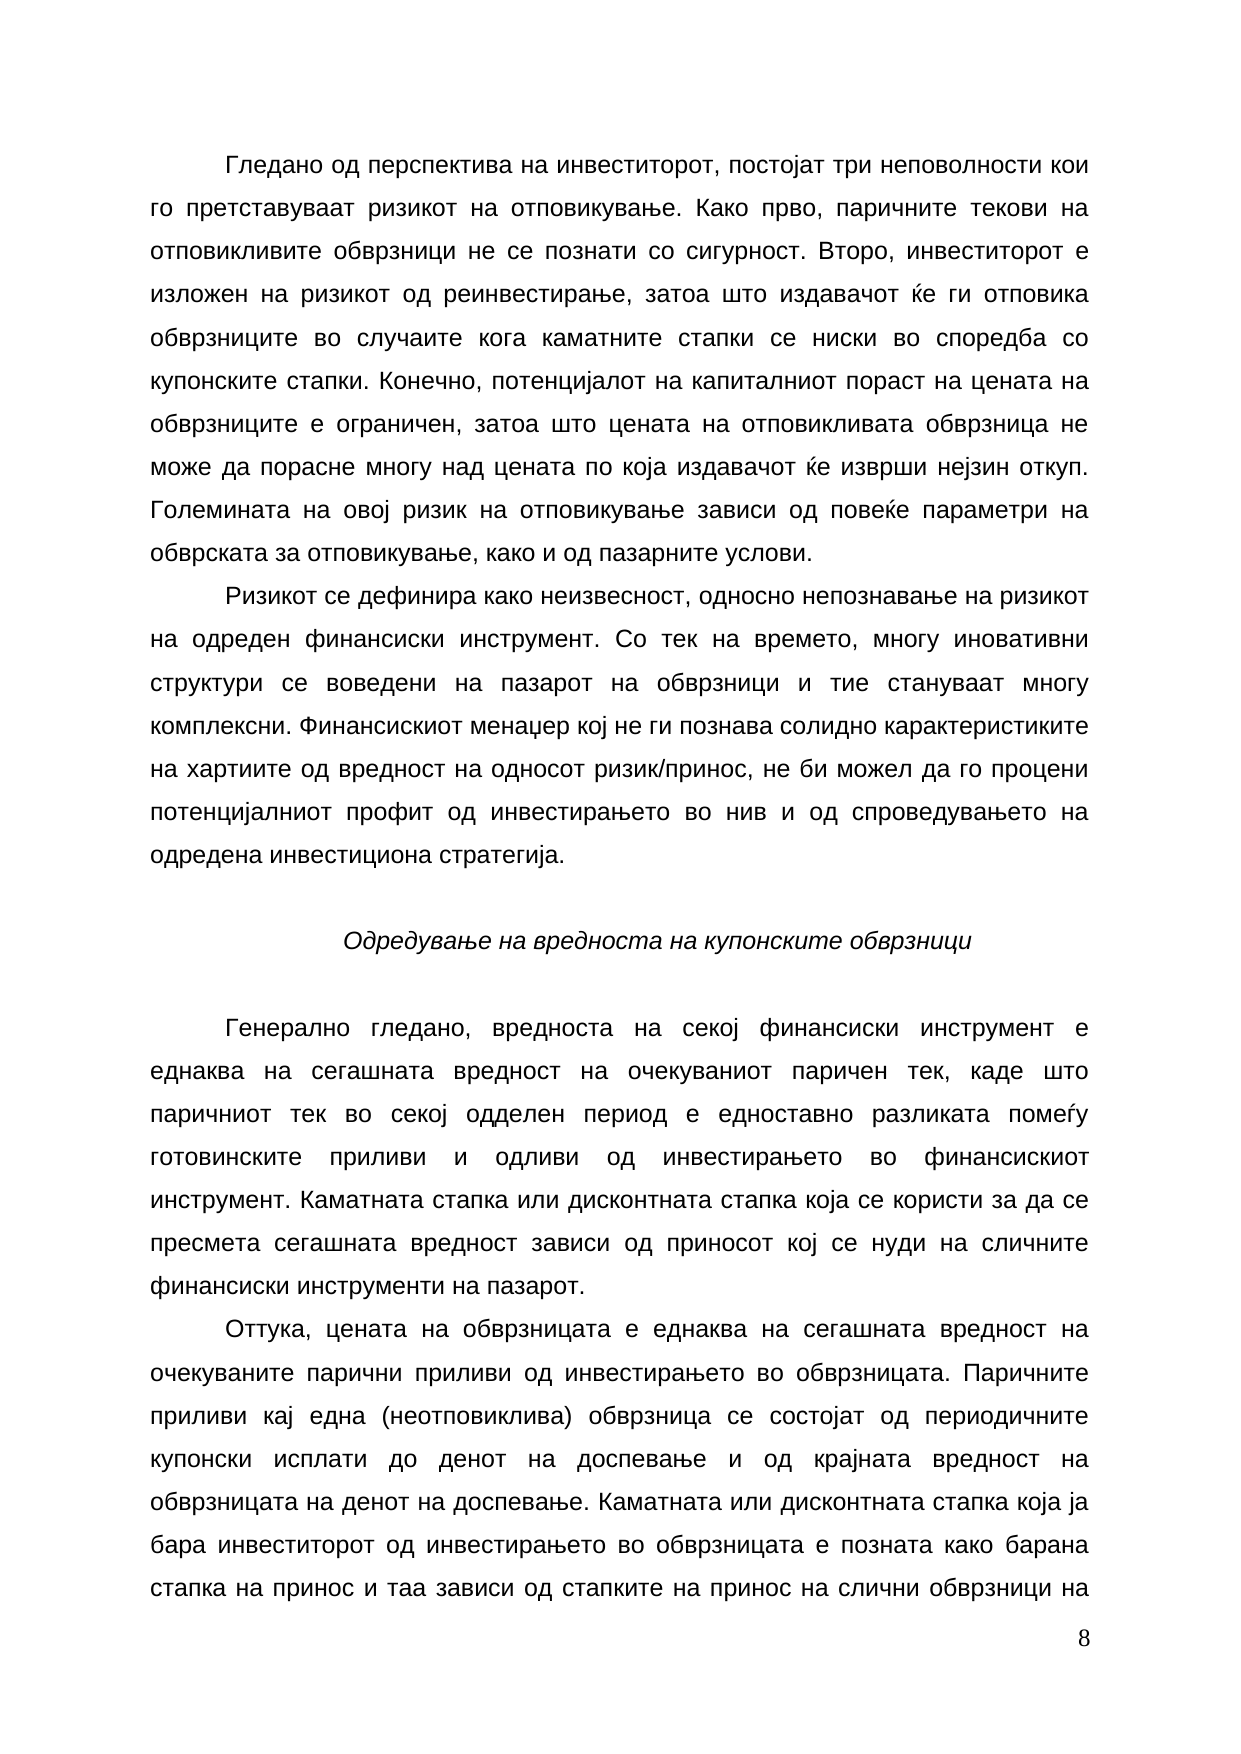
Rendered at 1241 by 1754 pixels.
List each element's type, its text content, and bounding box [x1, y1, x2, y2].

text Ризикот се дефинира како неизвесност, односно непознавање на ризикот на одреден финансиски инструмент. Со тек на времето, многу иновативни структури се воведени на пазарот на обврзници и тие стануваат многу комплексни. Финансискиот менаџер кој не ги познава солидно карактеристиките на хартиите од вредност на односот ризик/принос, не би можел да го процени потенцијалниот профит од инвестирањето во нив и од спроведувањето на одредена инвестициона стратегија. [150, 581, 1090, 869]
text Гледано од перспектива на инвеститорот, постојат три неповолности кои го претставуваат ризикот на отповикување. Како прво, паричните текови на отповикливите обврзници не се познати со сигурност. Второ, инвеститорот е изложен на ризикот од реинвестирање, затоа што издавачот ќе ги отповика обврзниците во случаите кога каматните стапки се ниски во споредба со купонските стапки. Конечно, потенцијалот на капиталниот пораст на цената на обврзниците е ограничен, затоа што цената на отповикливата обврзница не може да порасне многу над цената по која издавачот ќе изврши нејзин откуп. Големината на овој ризик на отповикување зависи од повеќе параметри на обврската за отповикување, како и од пазарните услови. [150, 150, 1090, 567]
text Генерално гледано, вредноста на секој финансиски инструмент е еднаква на сегашната вредност на очекуваниот паричен тек, каде што паричниот тек во секој одделен период е едноставно разликата помеѓу готовинските приливи и одливи од инвестирањето во финансискиот инструмент. Каматната стапка или дисконтната стапка која се користи за да се пресмета сегашната вредност зависи од приносот кој се нуди на сличните финансиски инструменти на пазарот. [150, 1012, 1090, 1300]
text Одредување на вредноста на купонските обврзници [225, 926, 1090, 955]
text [150, 1314, 1090, 1602]
